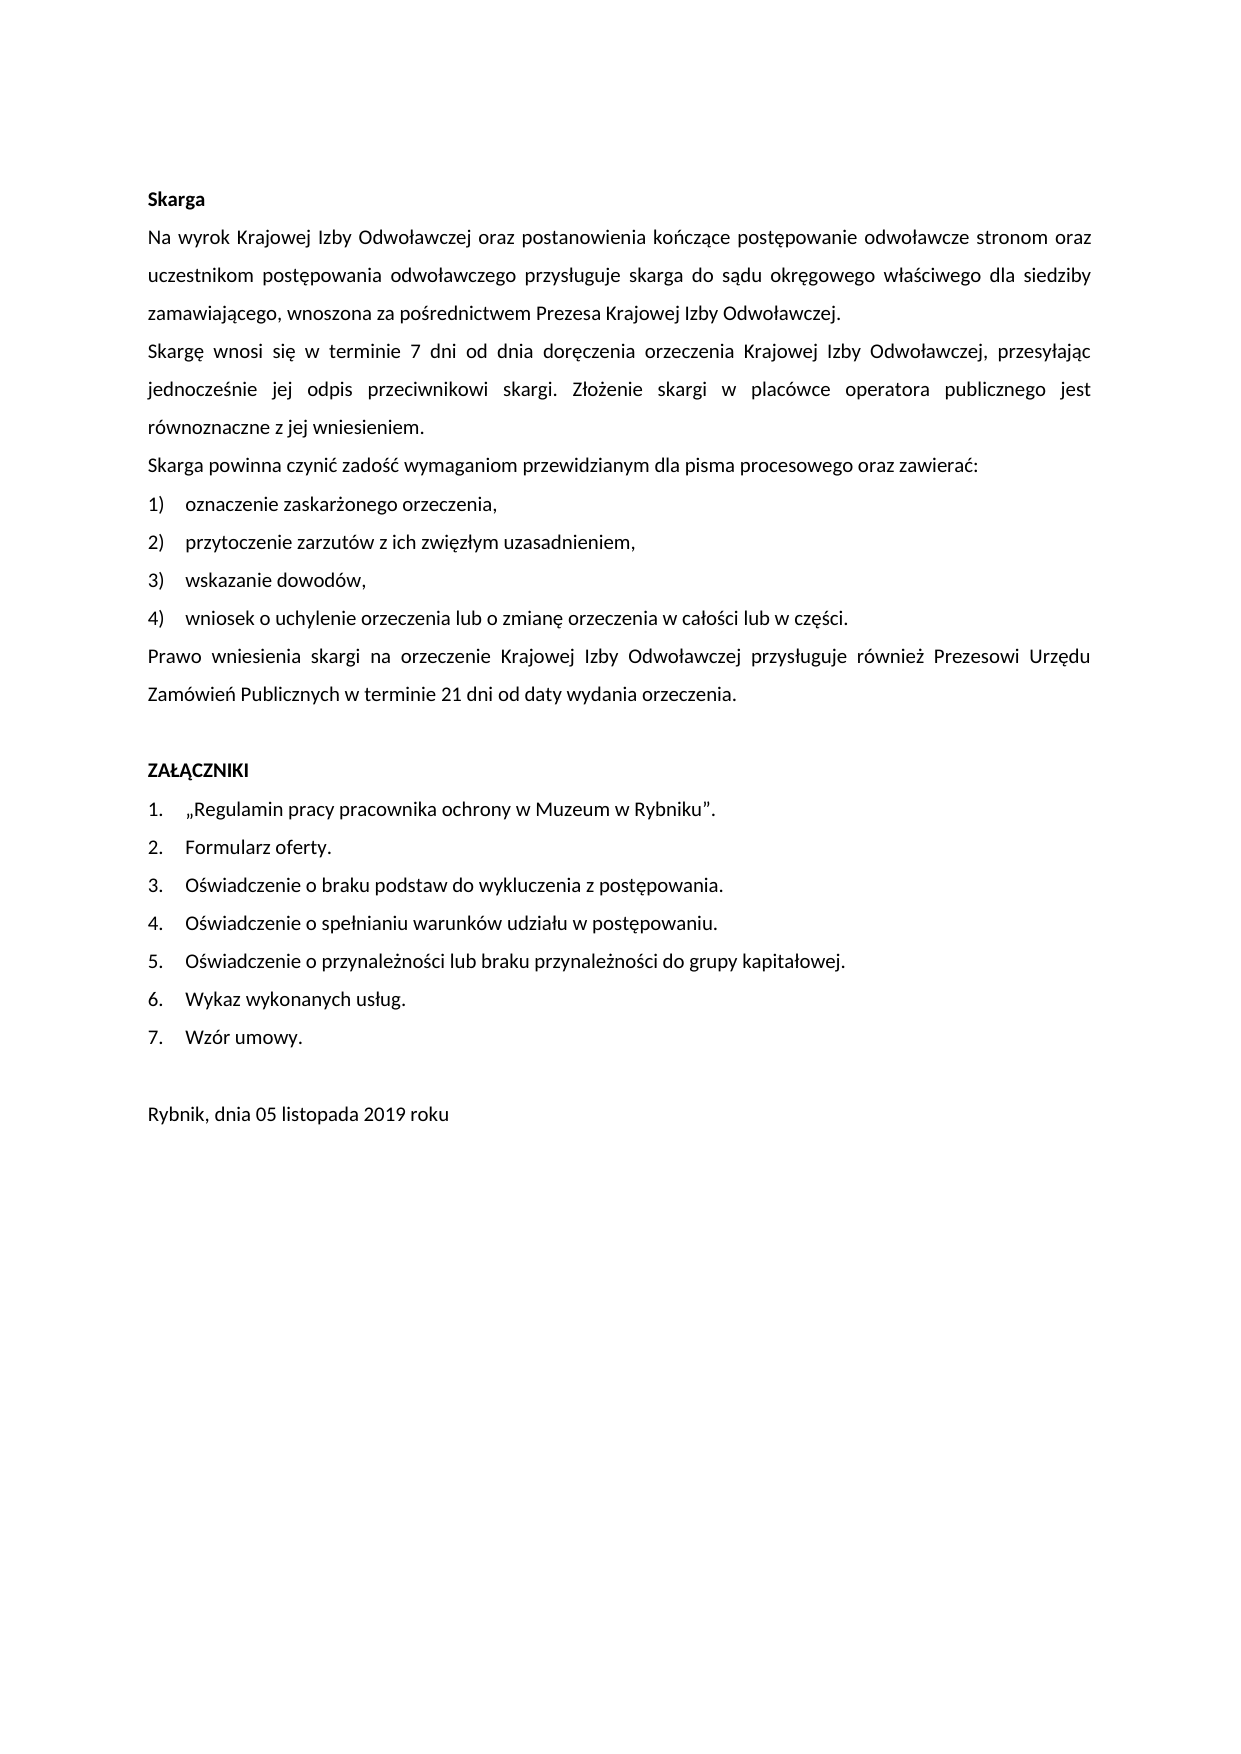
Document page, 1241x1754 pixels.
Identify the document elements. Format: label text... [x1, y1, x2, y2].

text ZAŁĄCZNIKI [148, 758, 1093, 783]
text Na wyrok Krajowej Izby Odwoławczej oraz postanowienia kończące postępowanie odwoławcze stronom oraz uczestnikom postępowania odwoławczego przysługuje skarga do sądu okręgowego właściwego dla siedziby zamawiającego, wnoszona za pośrednictwem Prezesa Krajowej Izby Odwoławczej. [148, 224, 1093, 326]
list Oświadczenie o braku podstaw do wykluczenia z postępowania. [148, 872, 1093, 897]
text Rybnik, dnia 05 listopada 2019 roku [148, 1101, 1093, 1126]
list Wzór umowy. [148, 1024, 1093, 1050]
list Wykaz wykonanych usług. [148, 986, 1093, 1012]
list Oświadczenie o spełnianiu warunków udziału w postępowaniu. [148, 910, 1093, 936]
list przytoczenie zarzutów z ich zwięzłym uzasadnieniem, [148, 529, 1093, 554]
list wskazanie dowodów, [148, 567, 1093, 592]
text Skarga powinna czynić zadość wymaganiom przewidzianym dla pisma procesowego oraz zawierać: [148, 453, 1093, 478]
text Prawo wniesienia skargi na orzeczenie Krajowej Izby Odwoławczej przysługuje również Prezesowi Urzędu Zamówień Publicznych w terminie 21 dni od daty wydania orzeczenia. [148, 643, 1093, 707]
list oznaczenie zaskarżonego orzeczenia, [148, 491, 1093, 516]
list wniosek o uchylenie orzeczenia lub o zmianę orzeczenia w całości lub w części. [148, 605, 1093, 631]
text Skargę wnosi się w terminie 7 dni od dnia doręczenia orzeczenia Krajowej Izby Odwoławczej, przesyłając jednocześnie jej odpis przeciwnikowi skargi. Złożenie skargi w placówce operatora publicznego jest równoznaczne z jej wniesieniem. [148, 338, 1093, 440]
list Oświadczenie o przynależności lub braku przynależności do grupy kapitałowej. [148, 948, 1093, 974]
text Skarga [148, 186, 1093, 211]
list „Regulamin pracy pracownika ochrony w Muzeum w Rybniku”. [148, 796, 1093, 821]
list Formularz oferty. [148, 834, 1093, 859]
